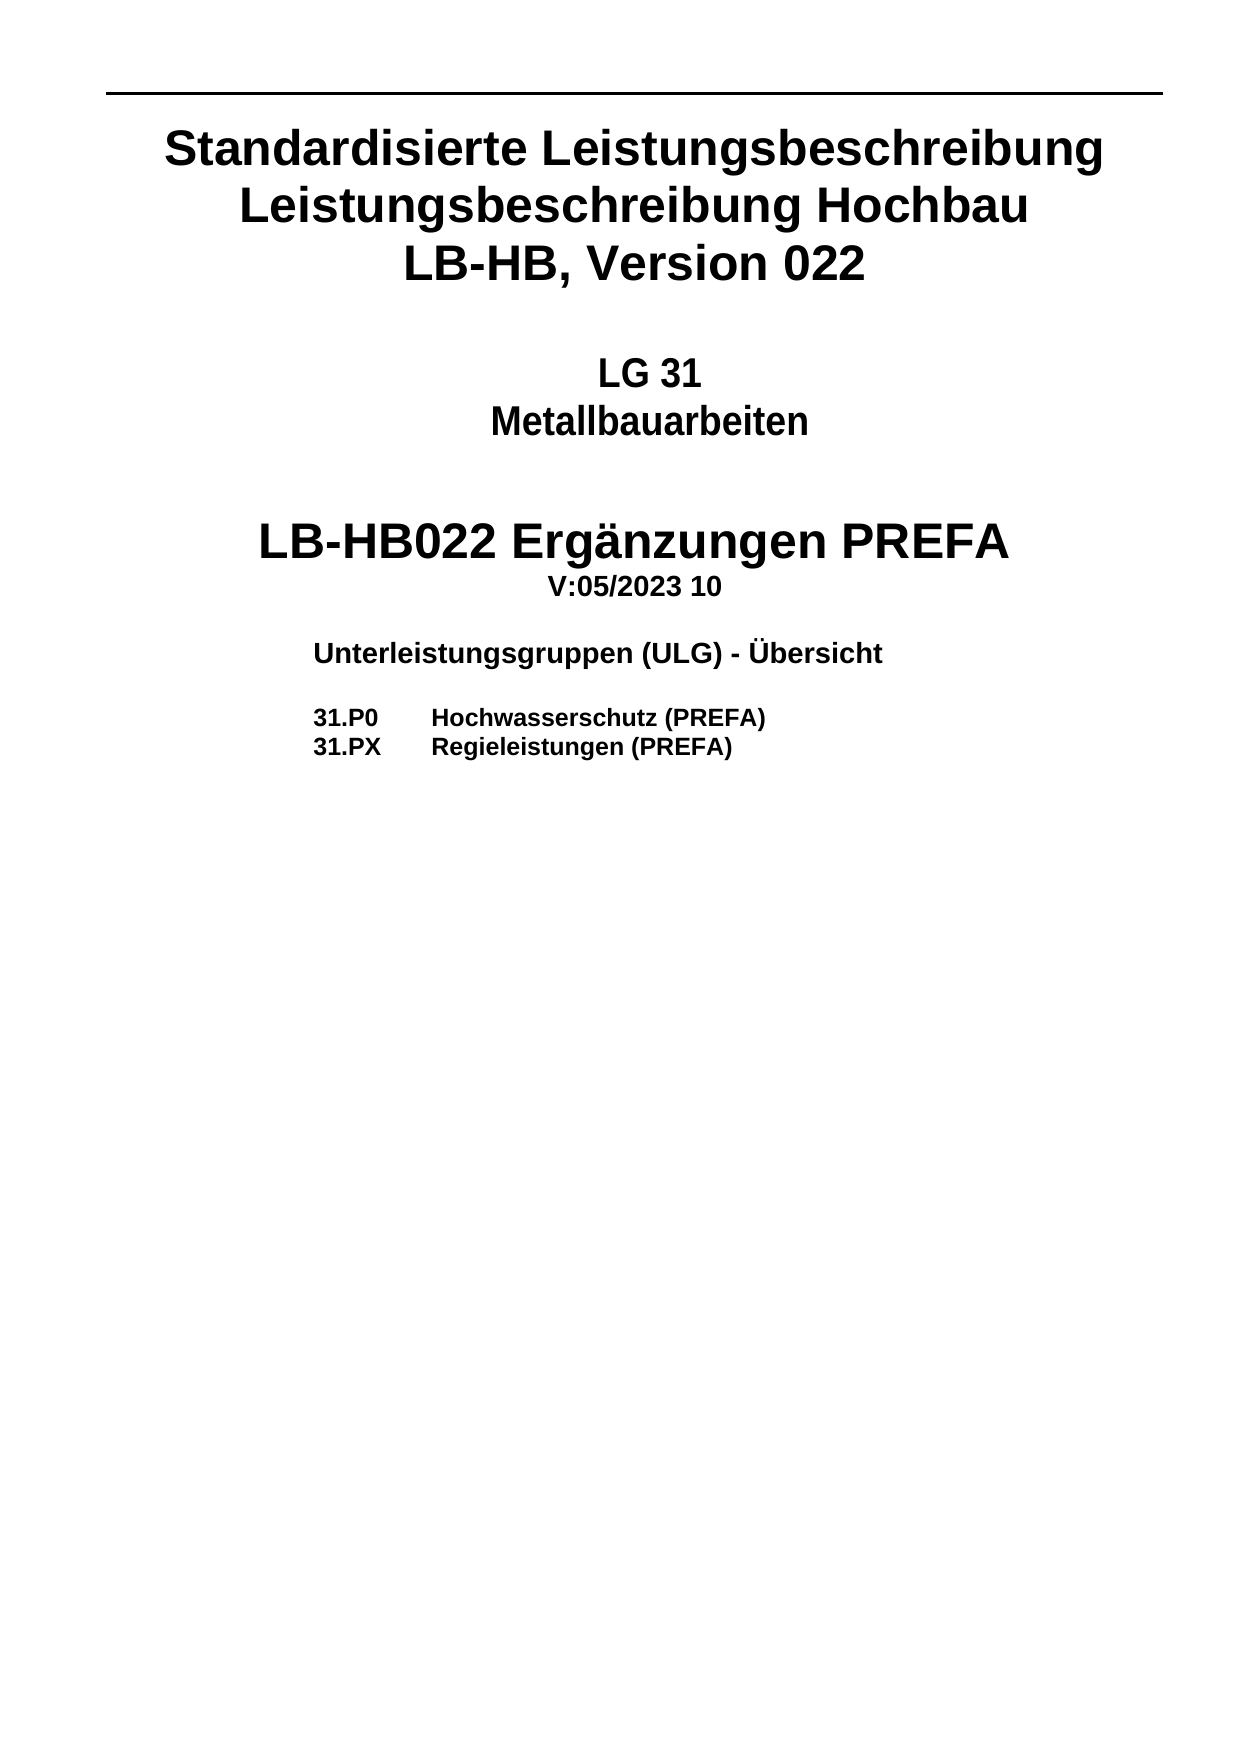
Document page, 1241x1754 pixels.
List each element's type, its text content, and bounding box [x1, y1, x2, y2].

text LB-HB, Version 022 [106, 233, 1163, 291]
text LB-HB022 Ergänzungen PREFA [106, 511, 1163, 568]
text Leistungsbeschreibung Hochbau [106, 176, 1163, 233]
text V:05/2023 10 [106, 568, 1163, 602]
text 31.P0 Hochwasserschutz (PREFA) [313, 703, 1134, 731]
text 31.PX Regieleistungen (PREFA) [313, 731, 1134, 760]
text LG 31 [136, 348, 1163, 396]
text Unterleistungsgruppen (ULG) - Übersicht [313, 636, 1134, 669]
text Metallbauarbeiten [136, 396, 1163, 444]
text Standardisierte Leistungsbeschreibung [106, 118, 1163, 176]
